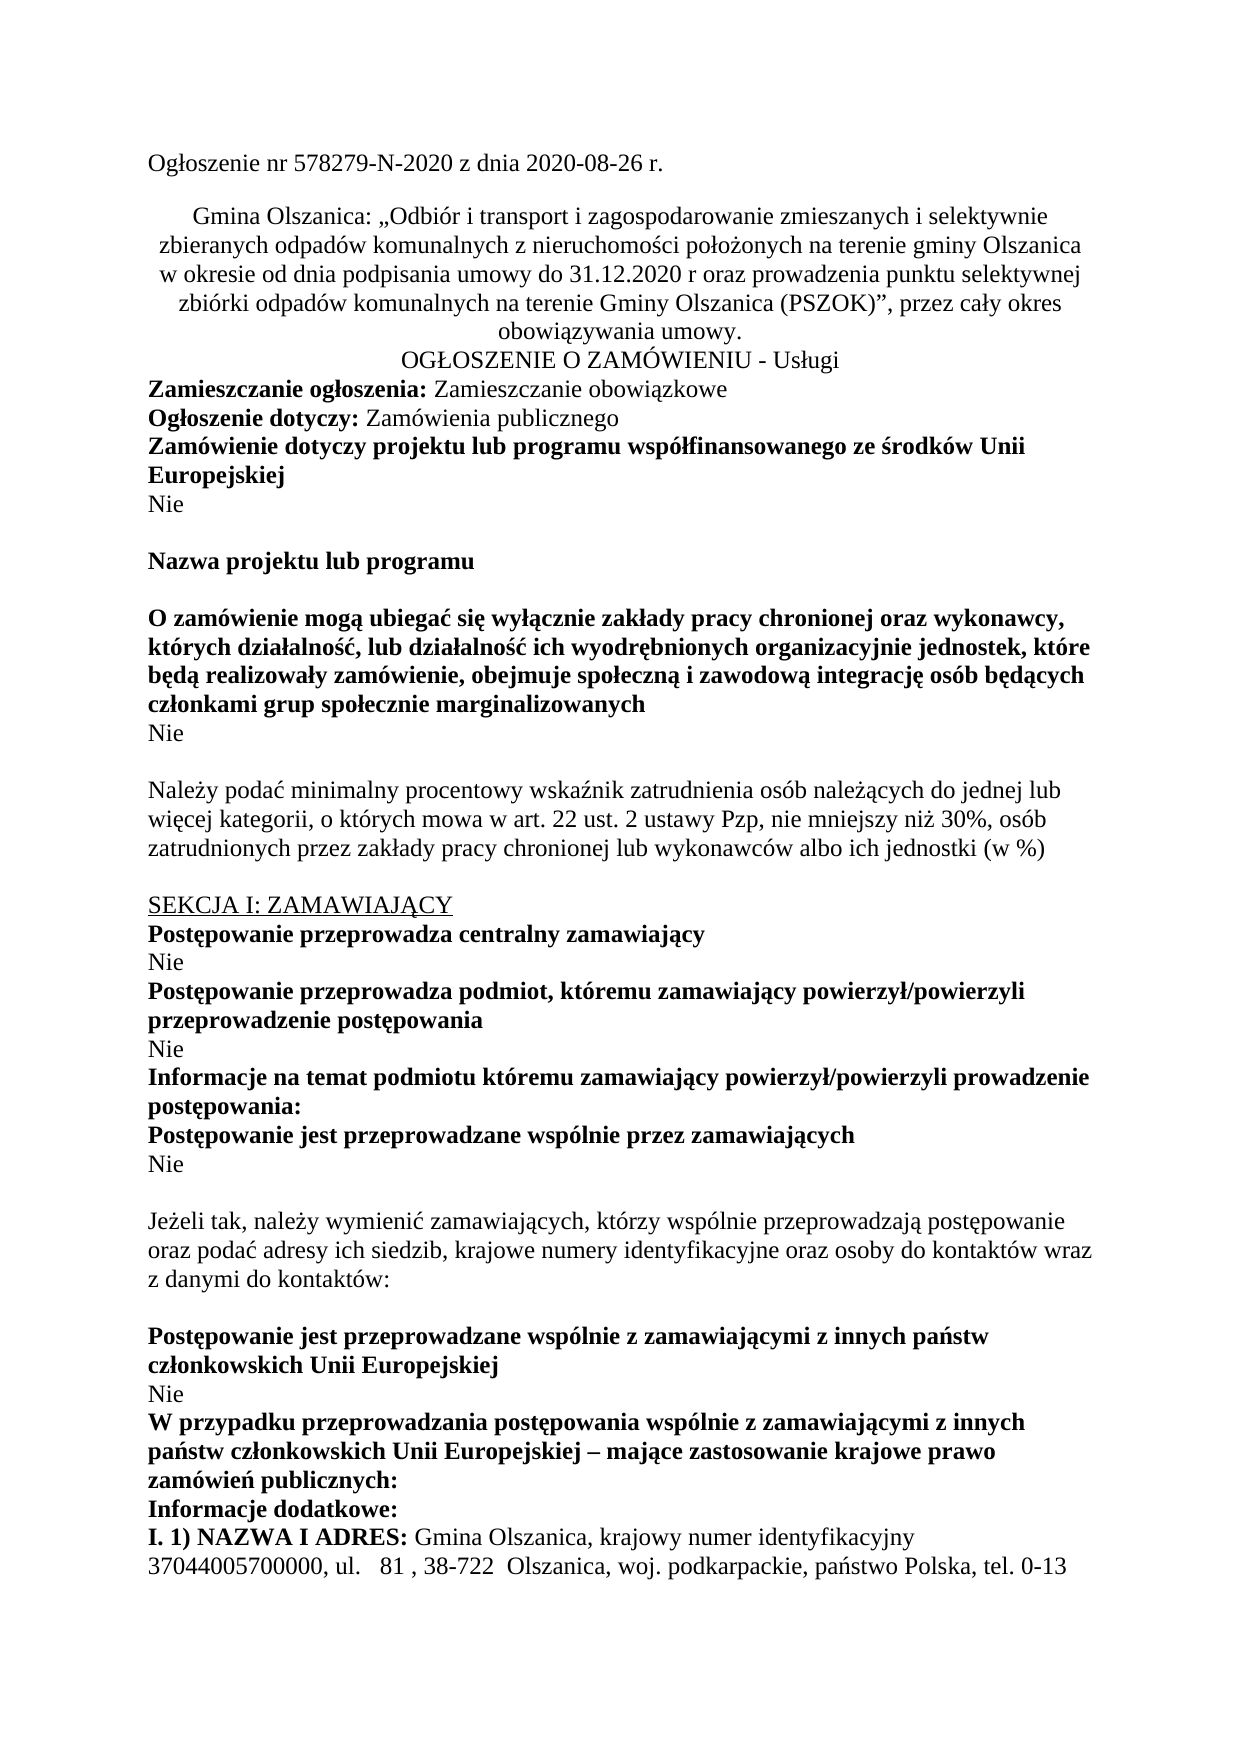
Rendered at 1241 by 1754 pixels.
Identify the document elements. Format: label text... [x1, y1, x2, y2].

text Informacje na temat podmiotu któremu zamawiający powierzył/powierzyli prowadzenie postępowania: Postępowanie jest przeprowadzane wspólnie przez zamawiających [148, 1062, 1093, 1149]
text Nie [148, 718, 1093, 747]
text Nie [148, 489, 1093, 518]
text W przypadku przeprowadzania postępowania wspólnie z zamawiającymi z innych państw członkowskich Unii Europejskiej – mające zastosowanie krajowe prawo zamówień publicznych: Informacje dodatkowe: [148, 1407, 1093, 1522]
text Gmina Olszanica: „Odbiór i transport i zagospodarowanie zmieszanych i selektywnie zbieranych odpadów komunalnych z nieruchomości położonych na terenie gminy Olszanica w okresie od dnia podpisania umowy do 31.12.2020 r oraz prowadzenia punktu selektywnej zbiórki odpadów komunalnych na terenie Gminy Olszanica (PSZOK)”, przez cały okres obowiązywania umowy. OGŁOSZENIE O ZAMÓWIENIU - Usługi [148, 201, 1093, 374]
text O zamówienie mogą ubiegać się wyłącznie zakłady pracy chronionej oraz wykonawcy, których działalność, lub działalność ich wyodrębnionych organizacyjnie jednostek, które będą realizowały zamówienie, obejmuje społeczną i zawodową integrację osób będących członkami grup społecznie marginalizowanych [148, 603, 1093, 718]
text Zamieszczanie ogłoszenia: Zamieszczanie obowiązkowe [148, 374, 1093, 403]
text Postępowanie przeprowadza centralny zamawiający [148, 919, 1093, 947]
text SEKCJA I: ZAMAWIAJĄCY [148, 890, 1093, 919]
text Ogłoszenie dotyczy: Zamówienia publicznego [148, 403, 1093, 431]
text Zamówienie dotyczy projektu lub programu współfinansowanego ze środków Unii Europejskiej [148, 431, 1093, 489]
text Należy podać minimalny procentowy wskaźnik zatrudnienia osób należących do jednej lub więcej kategorii, o których mowa w art. 22 ust. 2 ustawy Pzp, nie mniejszy niż 30%, osób zatrudnionych przez zakłady pracy chronionej lub wykonawców albo ich jednostki (w %) [148, 747, 1093, 890]
text Postępowanie przeprowadza podmiot, któremu zamawiający powierzył/powierzyli przeprowadzenie postępowania [148, 976, 1093, 1034]
text Nazwa projektu lub programu [148, 518, 1093, 603]
text Nie [148, 1379, 1093, 1407]
text Nie [148, 1149, 1093, 1177]
text Nie [148, 947, 1093, 976]
text Nie [148, 1034, 1093, 1062]
text Ogłoszenie nr 578279-N-2020 z dnia 2020-08-26 r. [148, 148, 1093, 176]
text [148, 1522, 1093, 1580]
text Jeżeli tak, należy wymienić zamawiających, którzy wspólnie przeprowadzają postępowanie oraz podać adresy ich siedzib, krajowe numery identyfikacyjne oraz osoby do kontaktów wraz z danymi do kontaktów: Postępowanie jest przeprowadzane wspólnie z zamawiającymi z innych państw członkowskich Unii Europejskiej [148, 1177, 1093, 1379]
